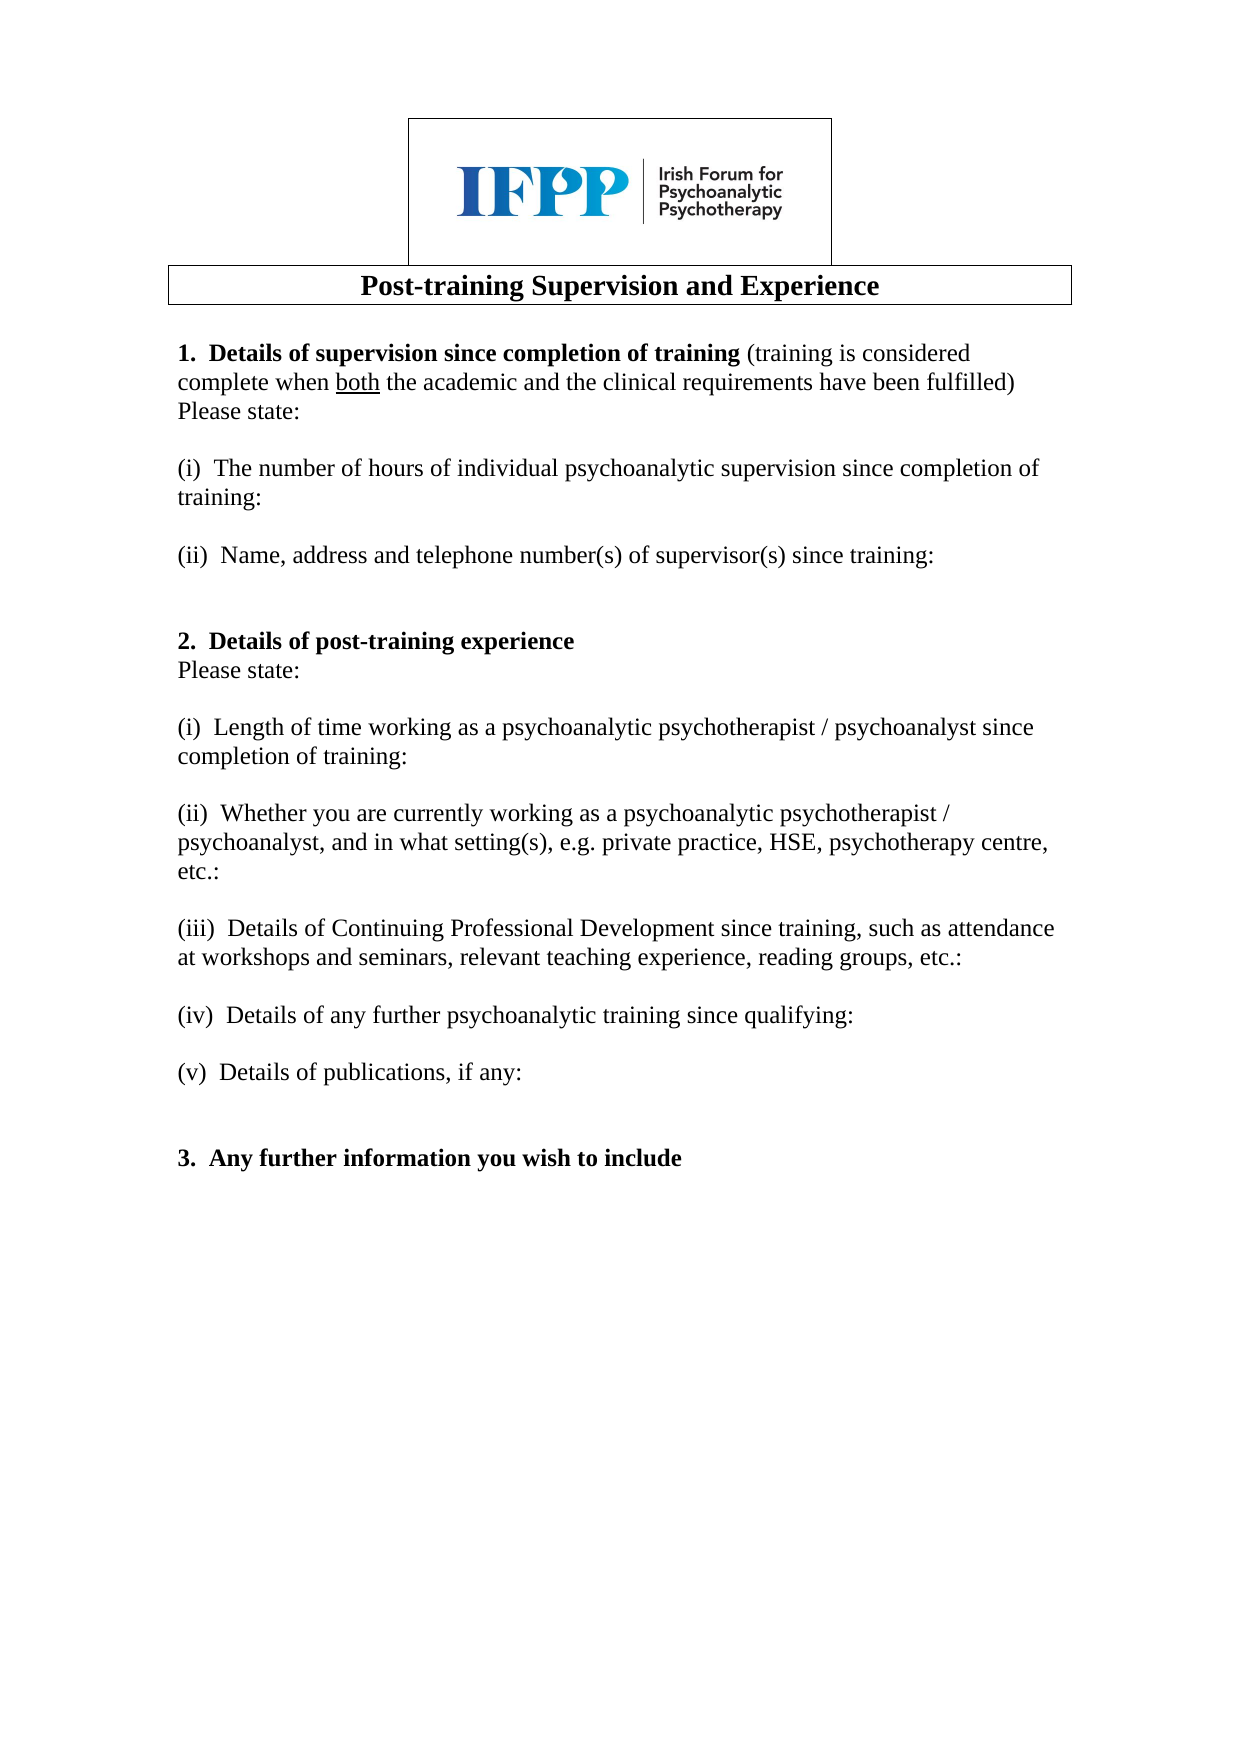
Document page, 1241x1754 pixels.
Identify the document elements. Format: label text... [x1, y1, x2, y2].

picture [409, 119, 831, 265]
text 3. Any further information you wish to include [177, 1143, 1063, 1172]
text 2. Details of post-training experience [177, 626, 1063, 655]
text (iii) Details of Continuing Professional Development since training, such as attendance at workshops and seminars, relevant teaching experience, reading groups, etc.: [177, 913, 1063, 971]
text Please state: [177, 396, 1063, 425]
text 1. Details of supervision since completion of training (training is considered complete when both the academic and the clinical requirements have been fulfilled) [177, 338, 1063, 396]
text (i) The number of hours of individual psychoanalytic supervision since completion of training: [177, 453, 1063, 511]
text (ii) Name, address and telephone number(s) of supervisor(s) since training: [177, 540, 1063, 568]
text Please state: [177, 655, 1063, 683]
text Post-training Supervision and Experience [169, 266, 1071, 304]
text (iv) Details of any further psychoanalytic training since qualifying: [177, 1000, 1063, 1028]
text (i) Length of time working as a psychoanalytic psychotherapist / psychoanalyst since completion of training: [177, 712, 1063, 770]
text (ii) Whether you are currently working as a psychoanalytic psychotherapist / psychoanalyst, and in what setting(s), e.g. private practice, HSE, psychotherapy centre, etc.: [177, 798, 1063, 885]
text (v) Details of publications, if any: [177, 1057, 1063, 1086]
